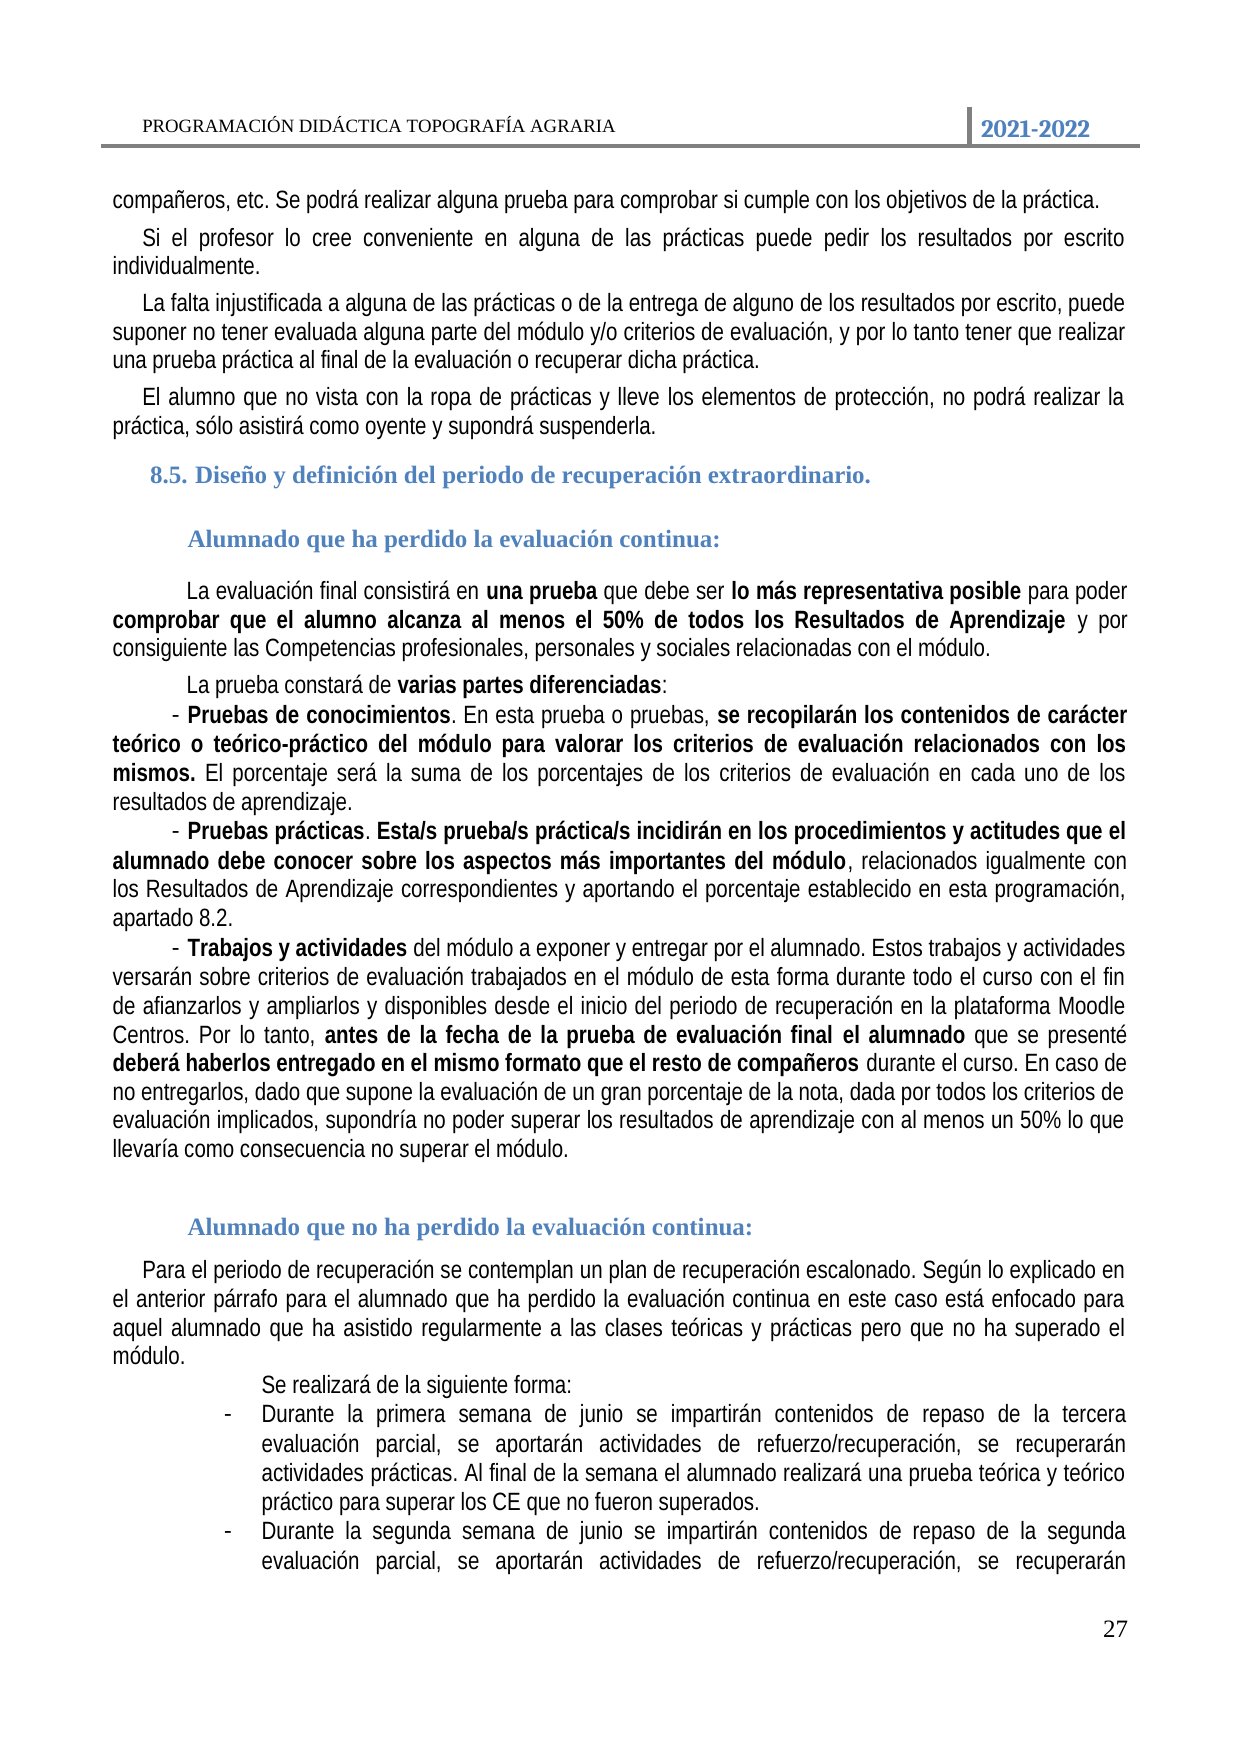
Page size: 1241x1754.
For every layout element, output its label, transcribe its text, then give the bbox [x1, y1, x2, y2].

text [112, 186, 1128, 214]
list Pruebas prácticas. Esta/s prueba/s práctica/s incidirán en los procedimientos y actitudes que el alumnado debe conocer sobre los aspectos más importantes del módulo, relacionados igualmente con los Resultados de Aprendizaje correspondientes y aportando el porcentaje establecido en esta programación, apartado 8.2. [112, 815, 1128, 932]
list Durante la primera semana de junio se impartirán contenidos de repaso de la tercera evaluación parcial, se aportarán actividades de refuerzo/recuperación, se recuperarán actividades prácticas. Al final de la semana el alumnado realizará una prueba teórica y teórico práctico para superar los CE que no fueron superados. [224, 1399, 1128, 1515]
text La falta injustificada a alguna de las prácticas o de la entrega de alguno de los resultados por escrito, puede suponer no tener evaluada alguna parte del módulo y/o criterios de evaluación, y por lo tanto tener que realizar una prueba práctica al final de la evaluación o recuperar dicha práctica. [112, 288, 1128, 374]
subtitle Alumnado que ha perdido la evaluación continua: [187, 524, 1128, 553]
list Pruebas de conocimientos. En esta prueba o pruebas, se recopilarán los contenidos de carácter teórico o teórico-práctico del módulo para valorar los criterios de evaluación relacionados con los mismos. El porcentaje será la suma de los porcentajes de los criterios de evaluación en cada uno de los resultados de aprendizaje. [112, 699, 1128, 815]
subtitle Diseño y definición del periodo de recuperación extraordinario. [150, 461, 1128, 489]
subtitle Alumnado que no ha perdido la evaluación continua: [187, 1212, 1128, 1241]
list Se realizará de la siguiente forma: [261, 1370, 1128, 1399]
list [224, 1515, 1128, 1574]
text La evaluación final consistirá en una prueba que debe ser lo más representativa posible para poder comprobar que el alumno alcanza al menos el 50% de todos los Resultados de Aprendizaje y por consiguiente las Competencias profesionales, personales y sociales relacionadas con el módulo. [112, 576, 1128, 662]
text El alumno que no vista con la ropa de prácticas y lleve los elementos de protección, no podrá realizar la práctica, sólo asistirá como oyente y supondrá suspenderla. [112, 382, 1128, 440]
text Si el profesor lo cree conveniente en alguna de las prácticas puede pedir los resultados por escrito individualmente. [112, 222, 1128, 280]
text Para el periodo de recuperación se contemplan un plan de recuperación escalonado. Según lo explicado en el anterior párrafo para el alumnado que ha perdido la evaluación continua en este caso está enfocado para aquel alumnado que ha asistido regularmente a las clases teóricas y prácticas pero que no ha superado el módulo. [112, 1255, 1128, 1370]
list Trabajos y actividades del módulo a exponer y entregar por el alumnado. Estos trabajos y actividades versarán sobre criterios de evaluación trabajados en el módulo de esta forma durante todo el curso con el fin de afianzarlos y ampliarlos y disponibles desde el inicio del periodo de recuperación en la plataforma Moodle Centros. Por lo tanto, antes de la fecha de la prueba de evaluación final el alumnado que se presenté deberá haberlos entregado en el mismo formato que el resto de compañeros durante el curso. En caso de no entregarlos, dado que supone la evaluación de un gran porcentaje de la nota, dada por todos los criterios de evaluación implicados, supondría no poder superar los resultados de aprendizaje con al menos un 50% lo que llevaría como consecuencia no superar el módulo. [112, 932, 1128, 1163]
text La prueba constará de varias partes diferenciadas: [112, 670, 1128, 699]
